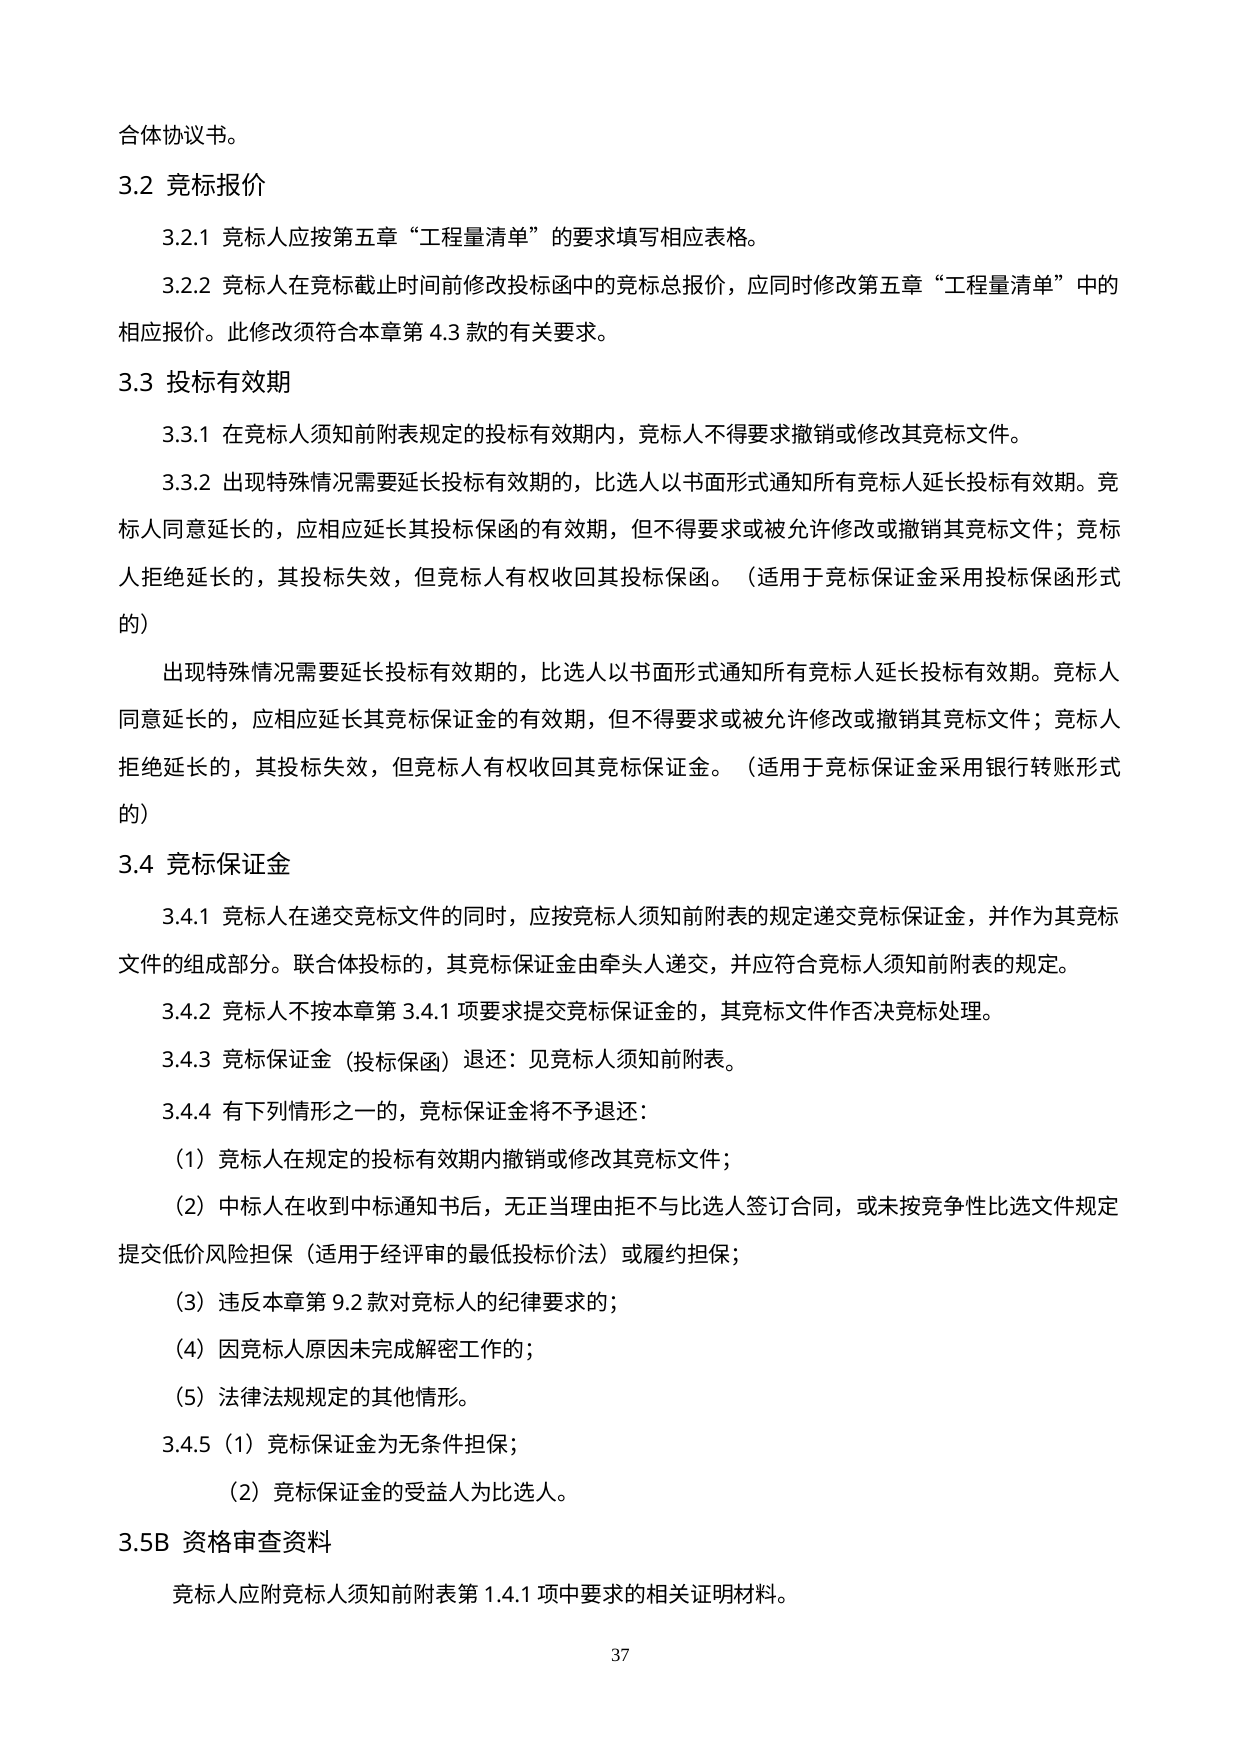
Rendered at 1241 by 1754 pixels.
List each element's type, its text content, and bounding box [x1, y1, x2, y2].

text （1）竞标人在规定的投标有效期内撤销或修改其竞标文件； [118, 1142, 1122, 1173]
text （3）违反本章第9.2款对竞标人的纪律要求的； [118, 1284, 1122, 1316]
text 3.2.2 竞标人在竞标截止时间前修改投标函中的竞标总报价，应同时修改第五章“工程量清单”中的相应报价。此修改须符合本章第 4.3 款的有关要求。 [118, 268, 1122, 347]
text 出现特殊情况需要延长投标有效期的，比选人以书面形式通知所有竞标人延长投标有效期。竞标人同意延长的，应相应延长其竞标保证金的有效期，但不得要求或被允许修改或撤销其竞标文件；竞标人拒绝延长的，其投标失效，但竞标人有权收回其竞标保证金。（适用于竞标保证金采用银行转账形式的） [118, 655, 1122, 829]
text 3.4.1 竞标人在递交竞标文件的同时，应按竞标人须知前附表的规定递交竞标保证金，并作为其竞标文件的组成部分。联合体投标的，其竞标保证金由牵头人递交，并应符合竞标人须知前附表的规定。 [118, 899, 1122, 978]
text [118, 118, 1122, 150]
text 3.4.2 竞标人不按本章第 3.4.1 项要求提交竞标保证金的，其竞标文件作否决竞标处理。 [119, 994, 1122, 1026]
text 3.2 竞标报价 [118, 166, 1122, 202]
text （2）中标人在收到中标通知书后，无正当理由拒不与比选人签订合同，或未按竞争性比选文件规定提交低价风险担保（适用于经评审的最低投标价法）或履约担保； [118, 1189, 1122, 1269]
text 3.4.5（1）竞标保证金为无条件担保； [118, 1427, 1122, 1459]
text 3.3.1 在竞标人须知前附表规定的投标有效期内，竞标人不得要求撤销或修改其竞标文件。 [118, 417, 1122, 449]
text 3.4.3 竞标保证金（投标保函）退还：见竞标人须知前附表。 [119, 1042, 1122, 1077]
text 竞标人应附竞标人须知前附表第1.4.1项中要求的相关证明材料。 [129, 1577, 1118, 1609]
text （5）法律法规规定的其他情形。 [118, 1380, 1122, 1411]
text （4）因竞标人原因未完成解密工作的； [118, 1332, 1122, 1364]
text 3.3 投标有效期 [118, 363, 1122, 399]
text 3.4 竞标保证金 [118, 845, 1122, 881]
text （2）竞标保证金的受益人为比选人。 [118, 1475, 1122, 1507]
text 3.3.2 出现特殊情况需要延长投标有效期的，比选人以书面形式通知所有竞标人延长投标有效期。竞标人同意延长的，应相应延长其投标保函的有效期，但不得要求或被允许修改或撤销其竞标文件；竞标人拒绝延长的，其投标失效，但竞标人有权收回其投标保函。（适用于竞标保证金采用投标保函形式的） [118, 465, 1122, 639]
text 3.5B 资格审查资料 [118, 1522, 1122, 1559]
text 3.4.4 有下列情形之一的，竞标保证金将不予退还： [118, 1094, 1122, 1126]
text 3.2.1 竞标人应按第五章“工程量清单”的要求填写相应表格。 [118, 220, 1122, 252]
